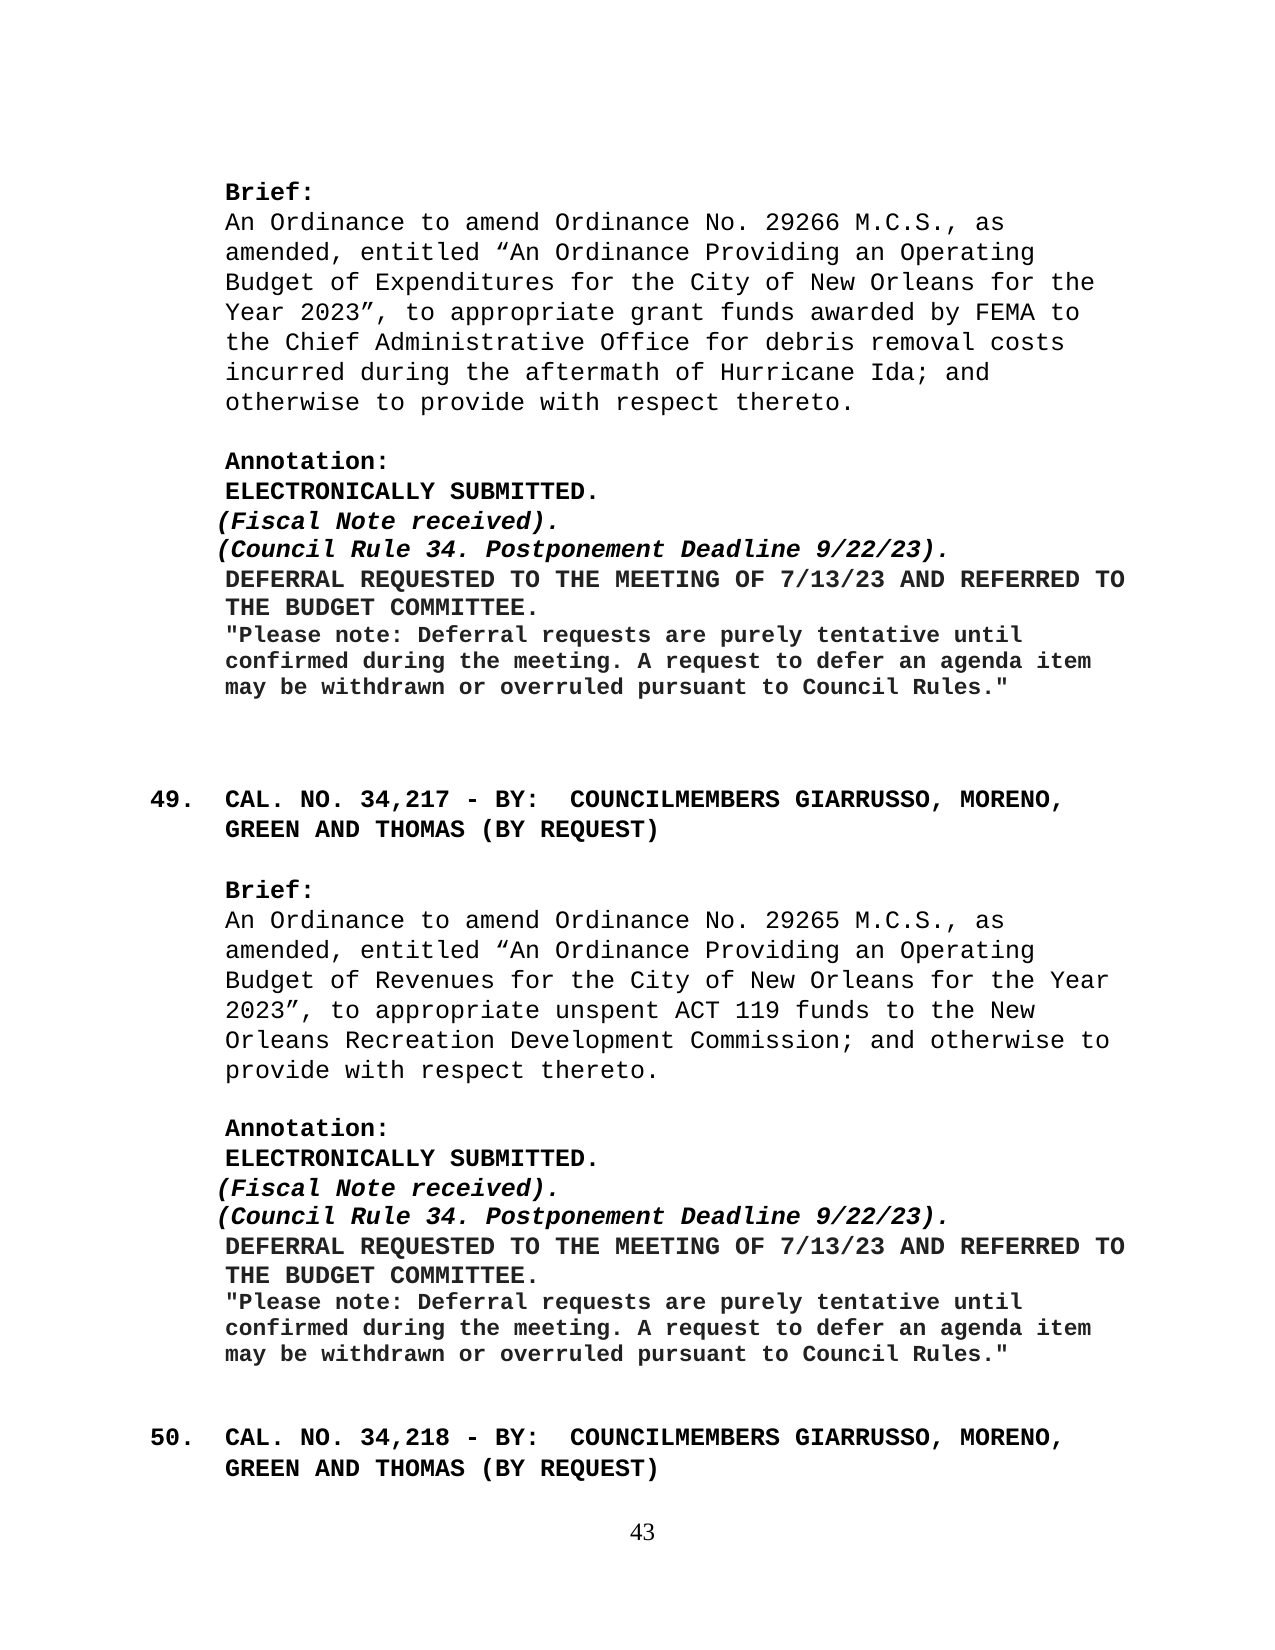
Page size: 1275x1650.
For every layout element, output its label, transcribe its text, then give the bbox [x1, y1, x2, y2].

text ELECTRONICALLY SUBMITTED. [225, 478, 1134, 507]
text An Ordinance to amend Ordinance No. 29266 M.C.S., as amended, entitled “An Ordinance Providing an Operating Budget of Expenditures for the City of New Orleans for the Year 2023”, to appropriate grant funds awarded by FEMA to the Chief Administrative Office for debris removal costs incurred during the aftermath of Hurricane Ida; and otherwise to provide with respect thereto. [225, 210, 1134, 418]
list CAL. NO. 34,218 - BY: COUNCILMEMBERS GIARRUSSO, MORENO, GREEN AND THOMAS (BY REQUEST) [150, 1425, 1134, 1484]
text DEFERRAL REQUESTED TO THE MEETING OF 7/13/23 AND REFERRED TO THE BUDGET COMMITTEE. [225, 567, 1134, 623]
text Brief: [150, 877, 1134, 906]
text (Fiscal Note received). [150, 1176, 1134, 1204]
text (Council Rule 34. Postponement Deadline 9/22/23). [150, 1204, 1134, 1232]
text "Please note: Deferral requests are purely tentative until confirmed during the meeting. A request to defer an agenda item may be withdrawn or overruled pursuant to Council Rules." [225, 623, 1134, 701]
text DEFERRAL REQUESTED TO THE MEETING OF 7/13/23 AND REFERRED TO THE BUDGET COMMITTEE. [225, 1234, 1134, 1291]
list CAL. NO. 34,217 - BY: COUNCILMEMBERS GIARRUSSO, MORENO, GREEN AND THOMAS (BY REQUEST) [150, 786, 1134, 845]
text (Council Rule 34. Postponement Deadline 9/22/23). [150, 537, 1134, 565]
text Annotation: [225, 1116, 1134, 1144]
text ELECTRONICALLY SUBMITTED. [225, 1146, 1134, 1174]
text Brief: [150, 180, 1134, 208]
text An Ordinance to amend Ordinance No. 29265 M.C.S., as amended, entitled “An Ordinance Providing an Operating Budget of Revenues for the City of New Orleans for the Year 2023”, to appropriate unspent ACT 119 funds to the New Orleans Recreation Development Commission; and otherwise to provide with respect thereto. [225, 907, 1134, 1086]
text Annotation: [225, 448, 1134, 477]
text (Fiscal Note received). [150, 508, 1134, 537]
text "Please note: Deferral requests are purely tentative until confirmed during the meeting. A request to defer an agenda item may be withdrawn or overruled pursuant to Council Rules." [225, 1291, 1134, 1368]
